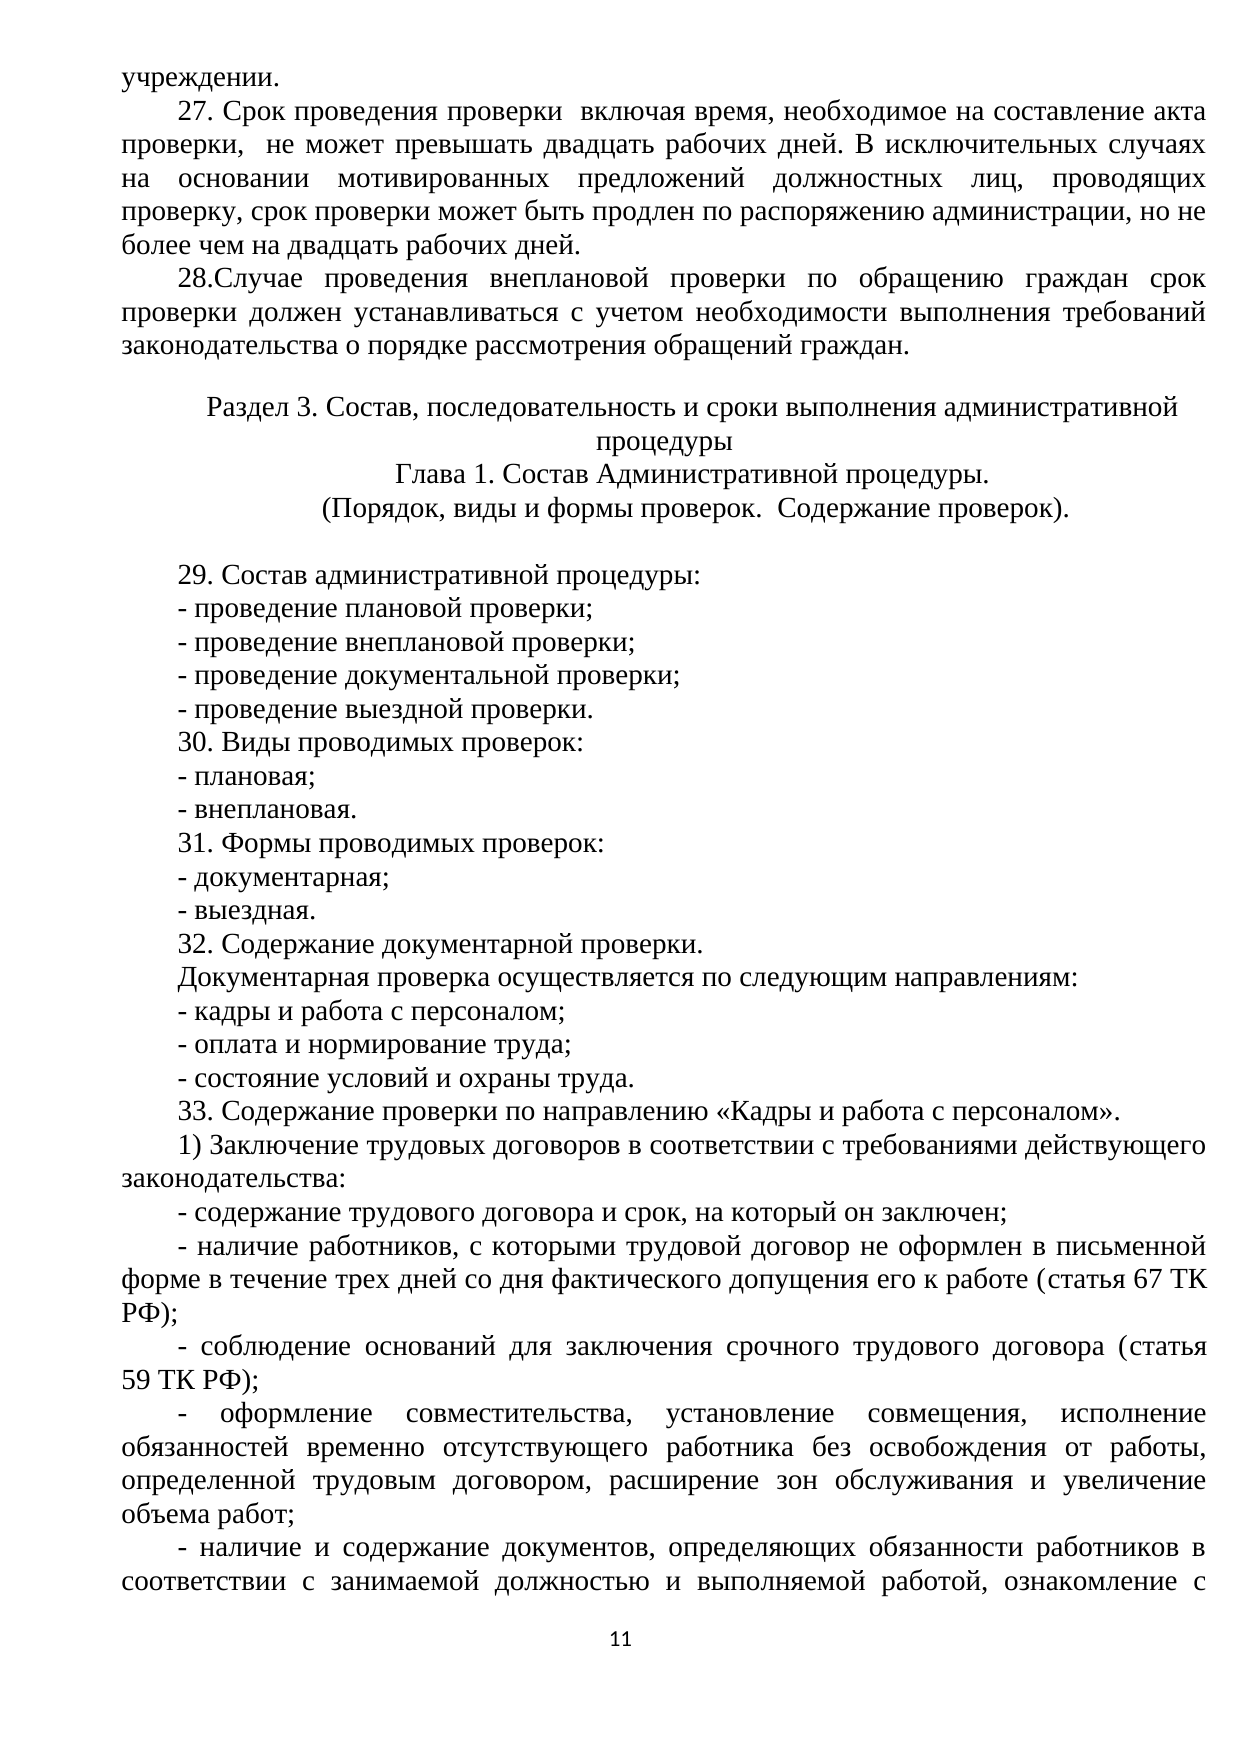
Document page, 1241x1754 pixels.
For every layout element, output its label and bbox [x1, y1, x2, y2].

table_header [121, 59, 1207, 1612]
